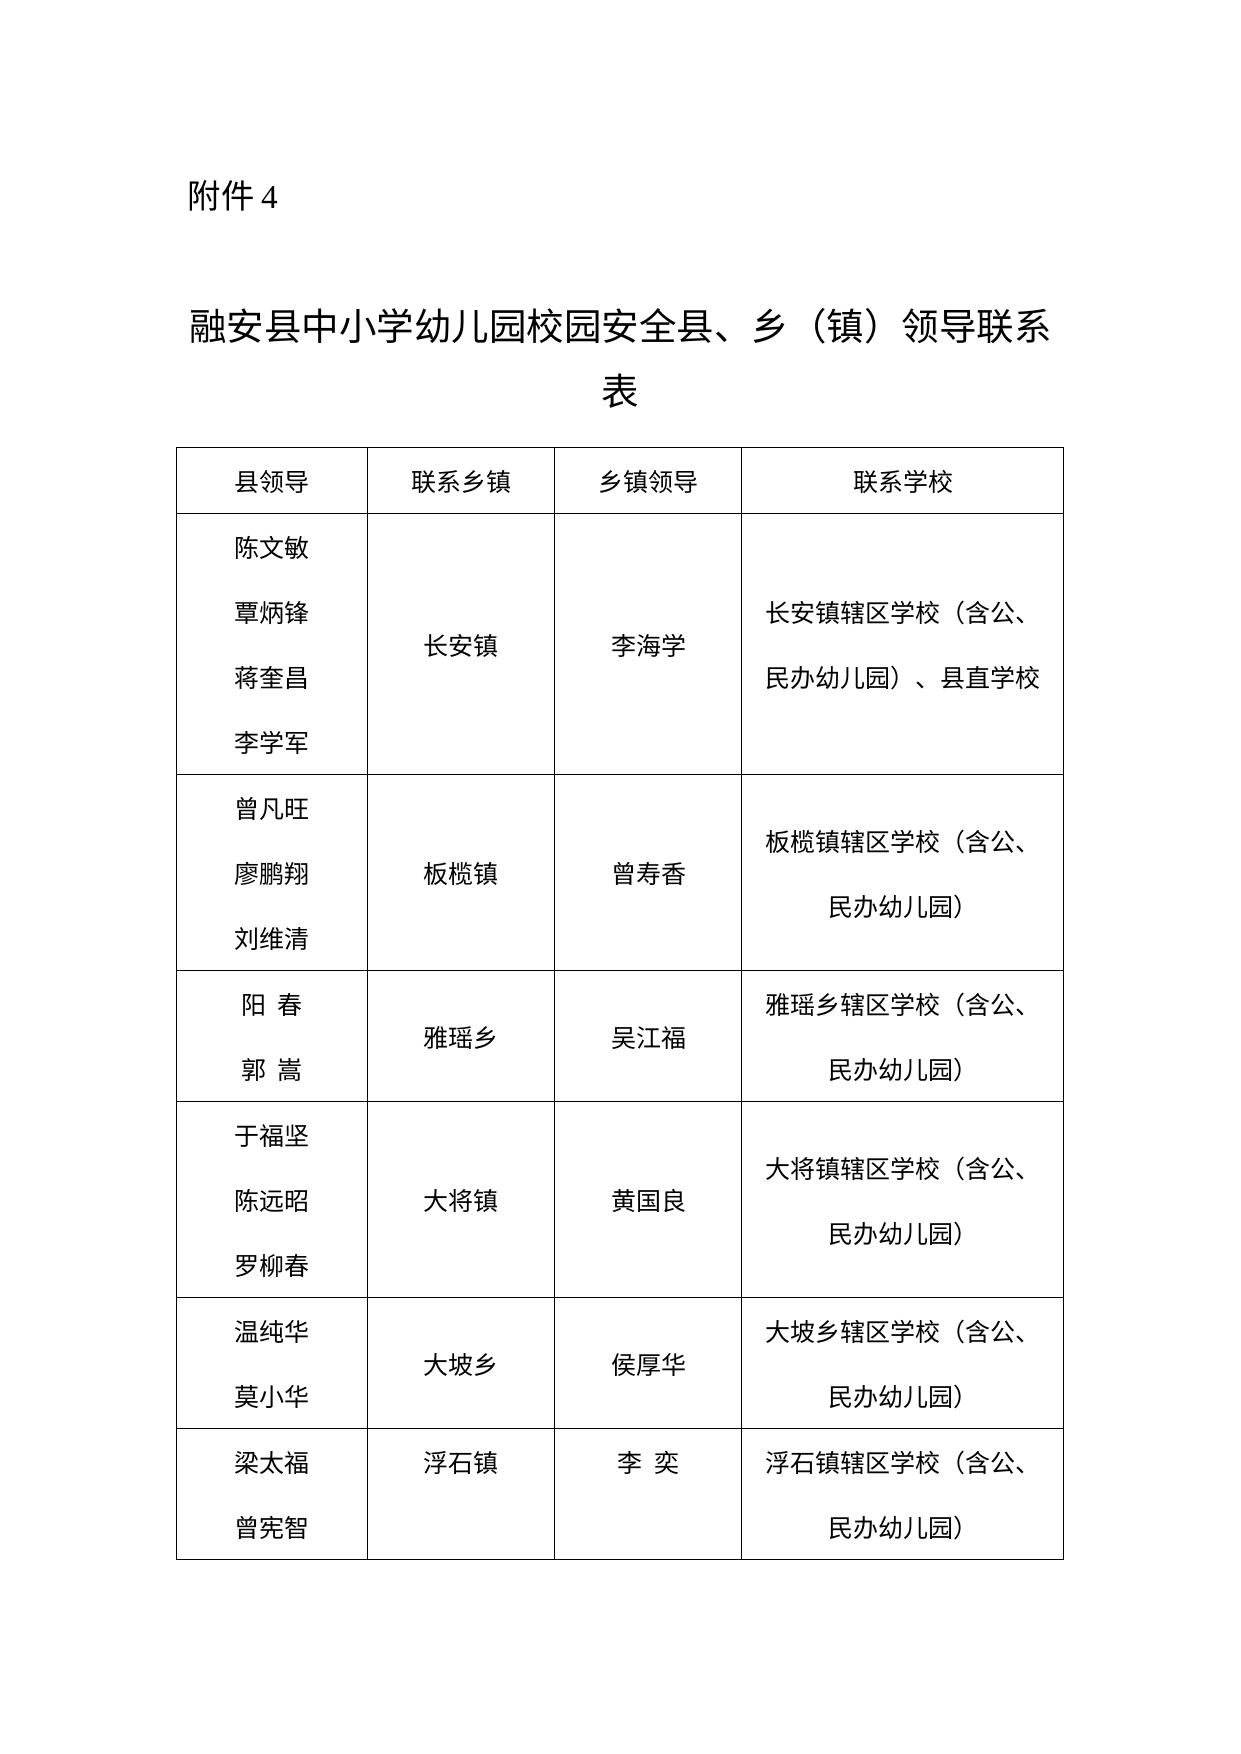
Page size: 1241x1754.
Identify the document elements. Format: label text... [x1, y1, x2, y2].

table_cell 浮石镇 [368, 1429, 554, 1559]
table_cell 浮石镇辖区学校（含公、民办幼儿园） [742, 1429, 1063, 1559]
table_header 乡镇领导 [555, 448, 741, 513]
table_cell 雅瑶乡辖区学校（含公、民办幼儿园） [742, 971, 1063, 1101]
table_cell 长安镇 [368, 514, 554, 774]
table_cell 阳 春 郭 嵩 [177, 971, 367, 1101]
table_cell 李海学 [555, 514, 741, 774]
table_header 联系乡镇 [368, 448, 554, 513]
table_cell 陈文敏 覃炳锋 蒋奎昌 李学军 [177, 514, 367, 774]
table_header 县领导 [177, 448, 367, 513]
text 融安县中小学幼儿园校园安全县、乡（镇）领导联系表 [187, 292, 1053, 422]
table_cell 大坡乡 [368, 1298, 554, 1428]
table_cell 长安镇辖区学校（含公、民办幼儿园）、县直学校 [742, 514, 1063, 774]
text 附件4 [187, 162, 1053, 227]
table_cell 于福坚 陈远昭 罗柳春 [177, 1102, 367, 1297]
table_cell 曾凡旺 廖鹏翔 刘维清 [177, 775, 367, 970]
table_cell 板榄镇辖区学校（含公、民办幼儿园） [742, 775, 1063, 970]
table_cell 侯厚华 [555, 1298, 741, 1428]
table_cell 温纯华 莫小华 [177, 1298, 367, 1428]
table_cell 黄国良 [555, 1102, 741, 1297]
table_cell 曾寿香 [555, 775, 741, 970]
table_cell 大将镇 [368, 1102, 554, 1297]
table_cell 梁太福 曾宪智 潘兴阳 [177, 1429, 367, 1559]
table_header 联系学校 [742, 448, 1063, 513]
table_cell 雅瑶乡 [368, 971, 554, 1101]
table_cell 吴江福 [555, 971, 741, 1101]
table_cell 大坡乡辖区学校（含公、民办幼儿园） [742, 1298, 1063, 1428]
table_cell 板榄镇 [368, 775, 554, 970]
table_cell 李 奕 [555, 1429, 741, 1559]
table_cell 大将镇辖区学校（含公、民办幼儿园） [742, 1102, 1063, 1297]
